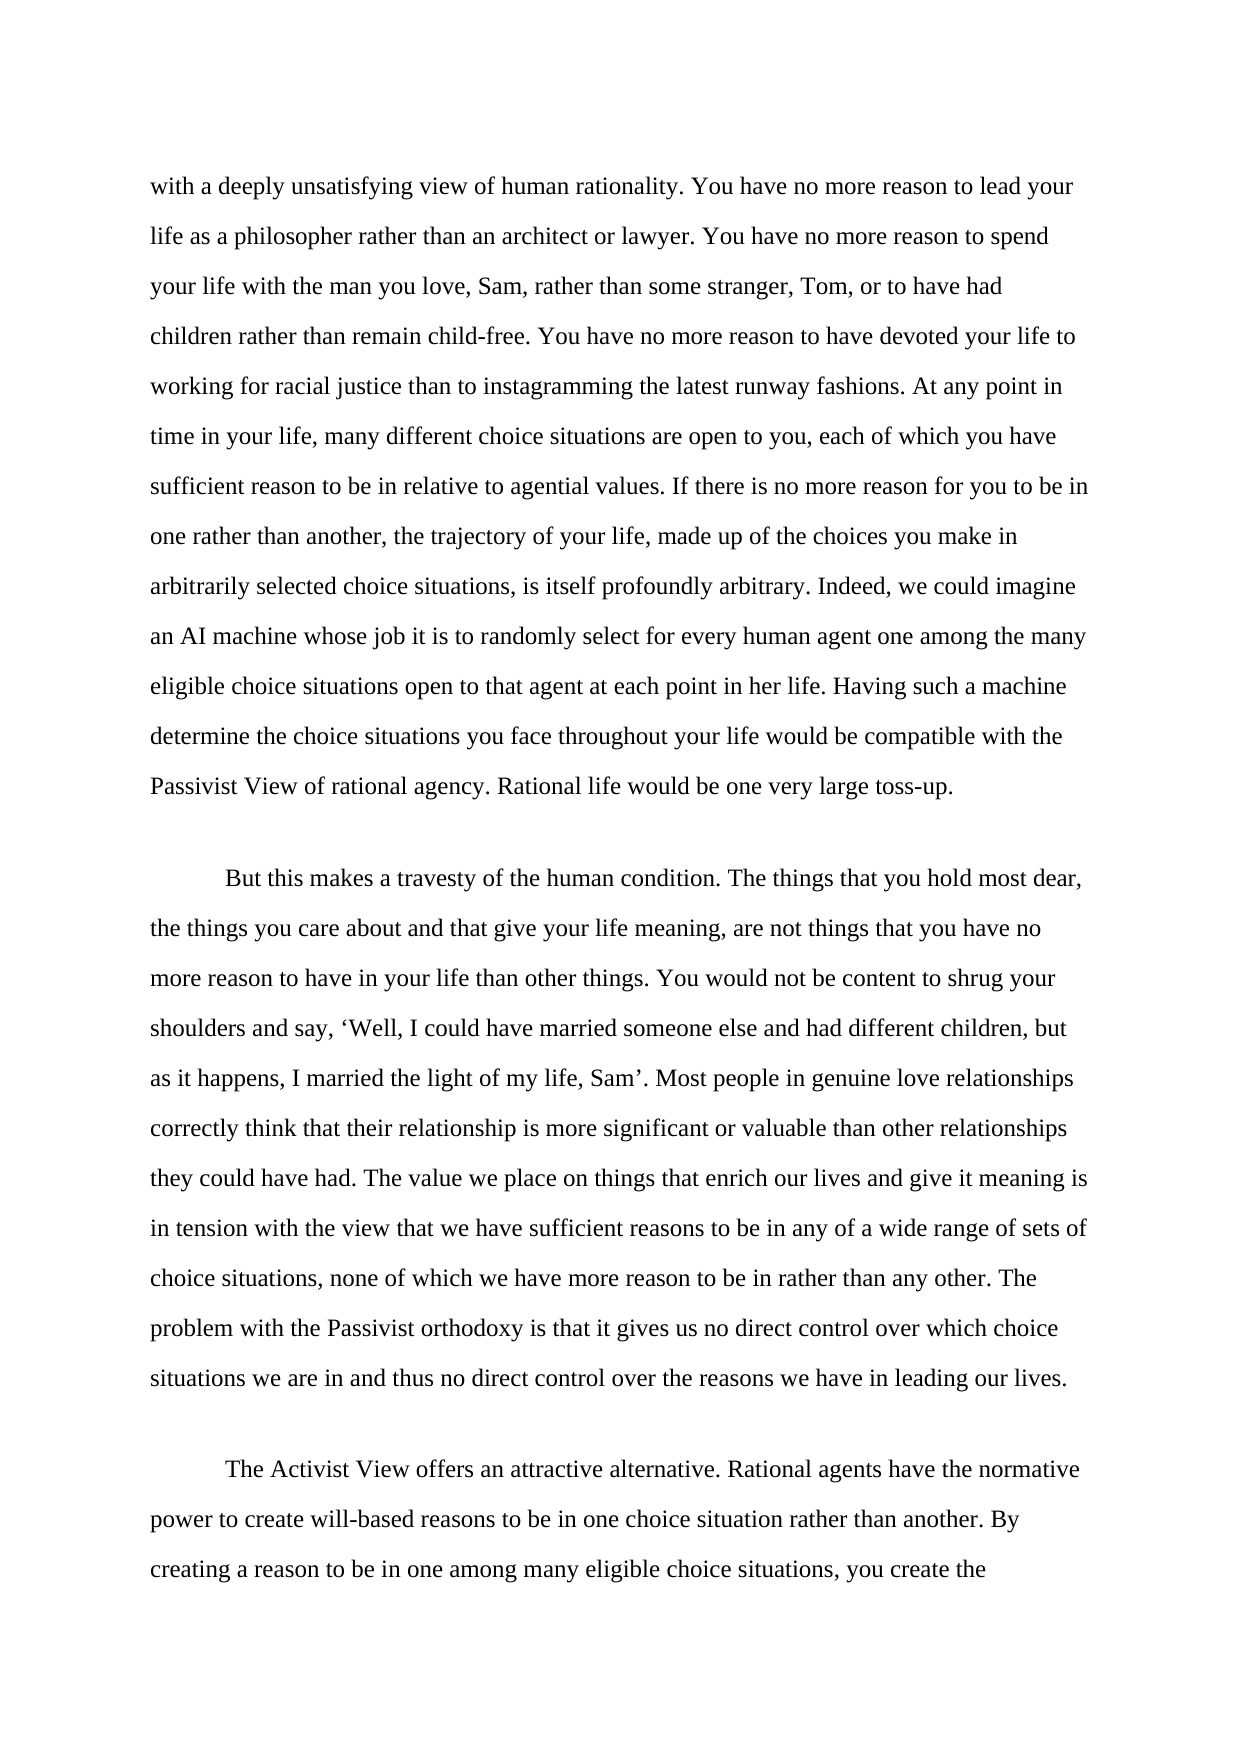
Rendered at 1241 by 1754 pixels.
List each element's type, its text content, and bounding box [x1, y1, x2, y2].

text But this makes a travesty of the human condition. The things that you hold most dear, the things you care about and that give your life meaning, are not things that you have no more reason to have in your life than other things. You would not be content to shrug your shoulders and say, ‘Well, I could have married someone else and had different children, but as it happens, I married the light of my life, Sam’. Most people in genuine love relationships correctly think that their relationship is more significant or valuable than other relationships they could have had. The value we place on things that enrich our lives and give it meaning is in tension with the view that we have sufficient reasons to be in any of a wide range of sets of choice situations, none of which we have more reason to be in rather than any other. The problem with the Passivist orthodoxy is that it gives us no direct control over which choice situations we are in and thus no direct control over the reasons we have in leading our lives. [150, 842, 1090, 1392]
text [150, 150, 1090, 800]
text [150, 1433, 1090, 1583]
